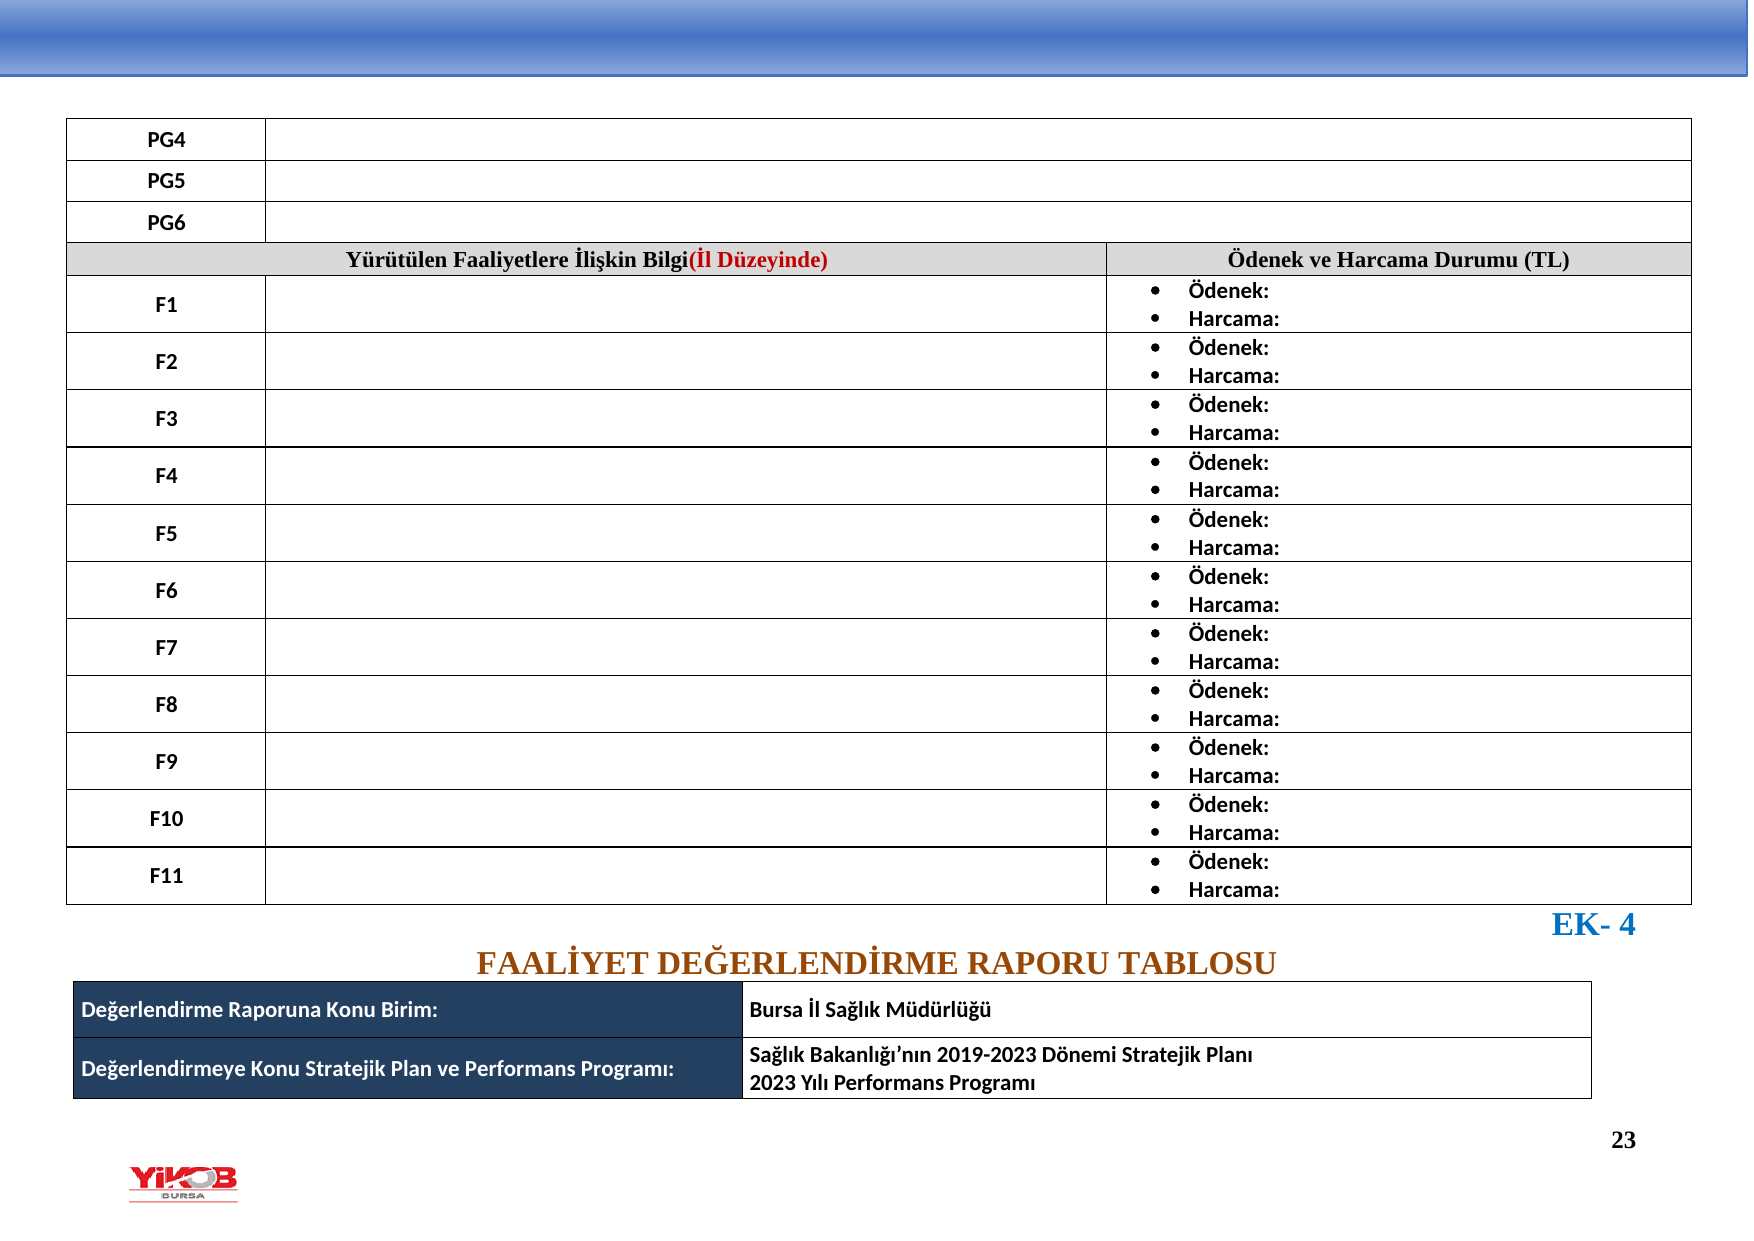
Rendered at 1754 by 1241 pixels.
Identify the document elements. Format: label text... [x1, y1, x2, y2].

table_cell [266, 333, 1106, 389]
picture [118, 1154, 251, 1209]
table_cell PG4 [67, 119, 265, 159]
table_header Bursa İl Sağlık Müdürlüğü [743, 982, 1591, 1037]
table_cell Yürütülen Faaliyetlere İlişkin Bilgi(İl Düzeyinde) [67, 243, 1106, 275]
table_cell [266, 390, 1106, 446]
table_cell Ödenek: Harcama: [1107, 790, 1691, 846]
table_cell [266, 733, 1106, 789]
table_cell Ödenek: Harcama: [1107, 505, 1691, 561]
table_cell Ödenek: Harcama: [1107, 733, 1691, 789]
table_cell F9 [67, 733, 265, 789]
table_cell [266, 276, 1106, 332]
table_cell Ödenek: Harcama: [1107, 562, 1691, 618]
table_cell PG5 [67, 161, 265, 201]
table_cell F4 [67, 448, 265, 504]
table_cell F6 [67, 562, 265, 618]
table_cell [266, 848, 1106, 903]
table_cell F7 [67, 619, 265, 675]
table_header Değerlendirme Raporuna Konu Birim: [74, 982, 742, 1037]
table_cell F1 [67, 276, 265, 332]
table_cell Ödenek: Harcama: [1107, 676, 1691, 732]
table_cell [266, 119, 1691, 159]
table_cell F8 [67, 676, 265, 732]
text FAALİYET DEĞERLENDİRME RAPORU TABLOSU [118, 943, 1636, 981]
table_cell Ödenek: Harcama: [1107, 619, 1691, 675]
table_cell F3 [67, 390, 265, 446]
table_cell PG6 [67, 202, 265, 242]
table_cell [266, 505, 1106, 561]
table_cell Ödenek: Harcama: [1107, 276, 1691, 332]
table_cell [266, 448, 1106, 504]
table_cell F11 [67, 848, 265, 903]
table_cell [266, 562, 1106, 618]
table_cell Sağlık Bakanlığı’nın 2019-2023 Dönemi Stratejik Planı 2023 Yılı Performans Programı [743, 1038, 1591, 1098]
table_cell [266, 790, 1106, 846]
table_cell Ödenek: Harcama: [1107, 333, 1691, 389]
table_cell [266, 161, 1691, 201]
table_cell [266, 619, 1106, 675]
table_cell Ödenek ve Harcama Durumu (TL) [1107, 243, 1691, 275]
table_cell F5 [67, 505, 265, 561]
table_cell [266, 676, 1106, 732]
table_cell Ödenek: Harcama: [1107, 848, 1691, 903]
table_cell Ödenek: Harcama: [1107, 448, 1691, 504]
table_cell Değerlendirmeye Konu Stratejik Plan ve Performans Programı: [74, 1038, 742, 1098]
table_cell F10 [67, 790, 265, 846]
table_cell [266, 202, 1691, 242]
table_cell F2 [67, 333, 265, 389]
table_cell Ödenek: Harcama: [1107, 390, 1691, 446]
text EK- 4 [118, 905, 1636, 943]
